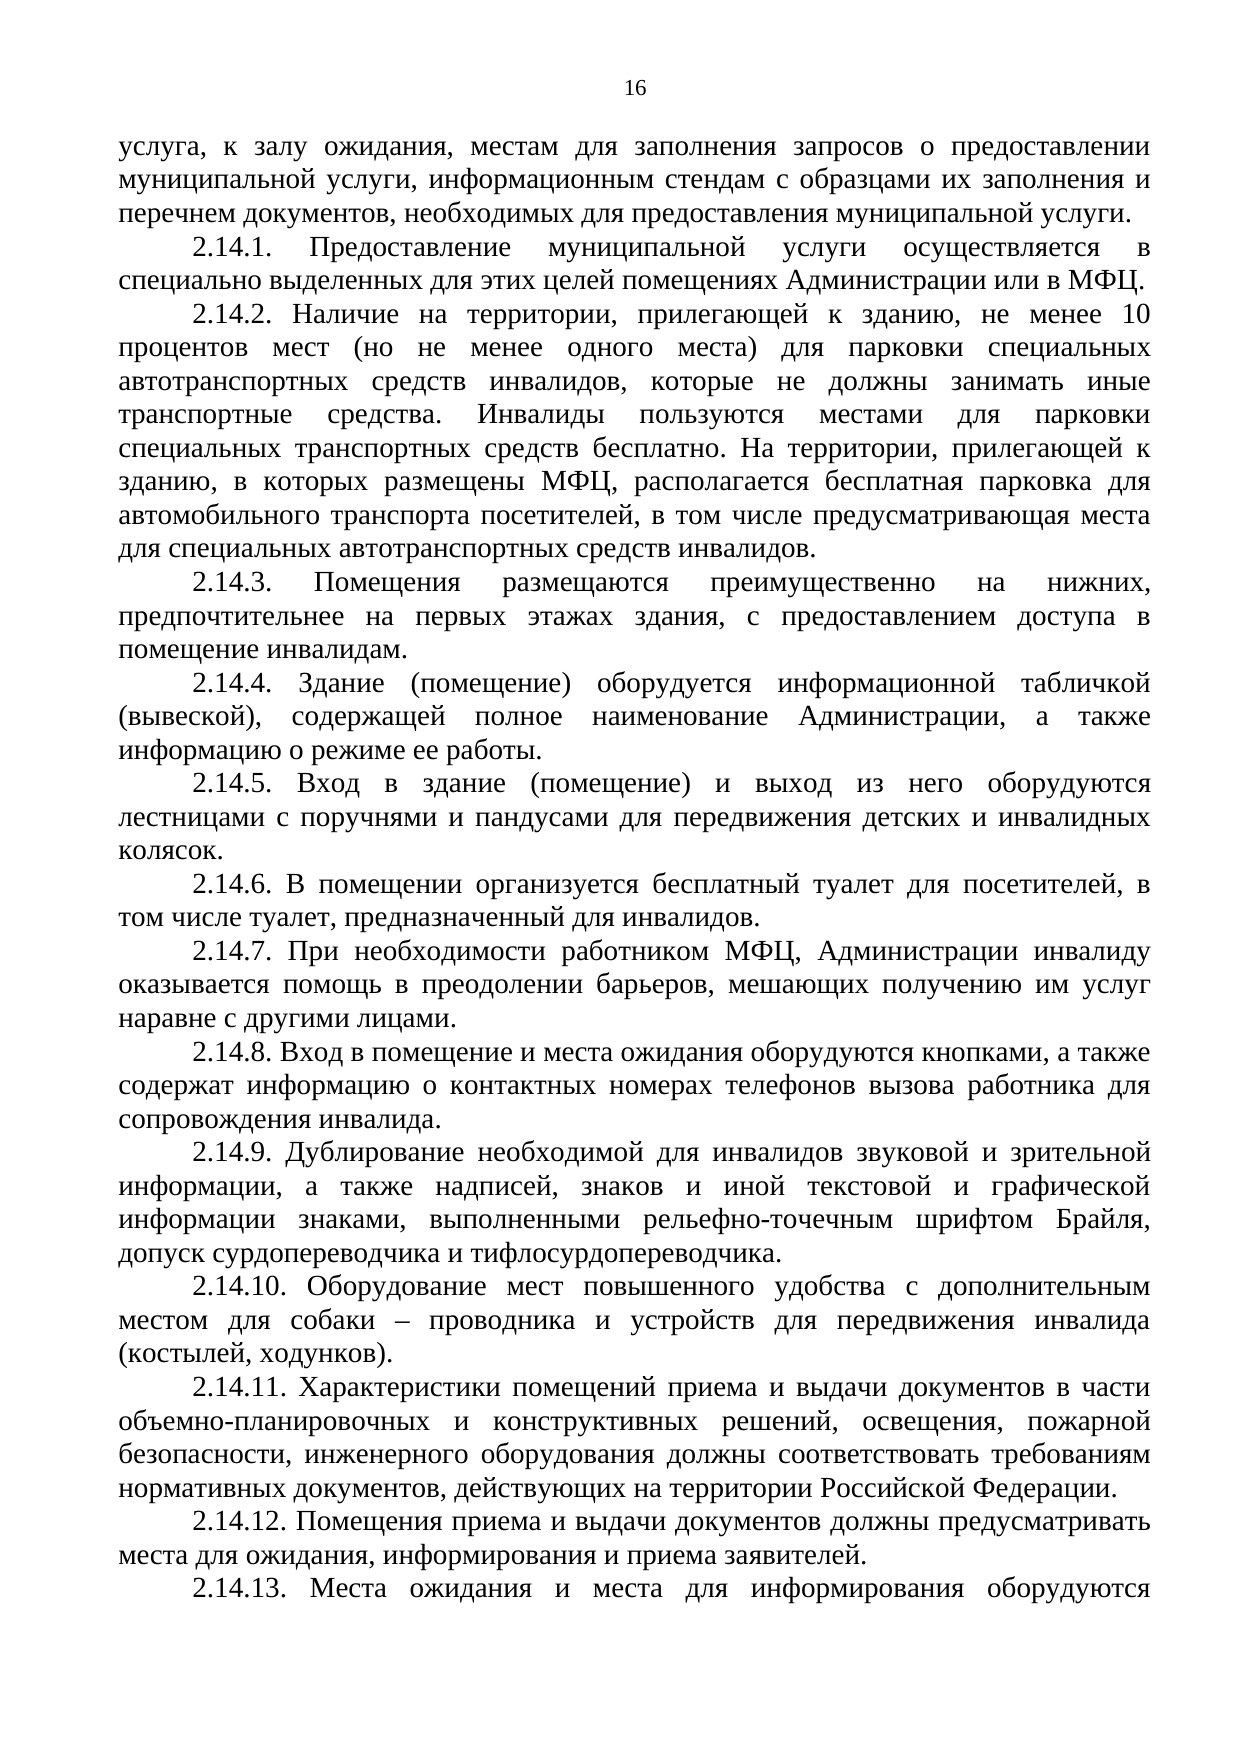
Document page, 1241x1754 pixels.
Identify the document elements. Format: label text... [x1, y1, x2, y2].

text 2.14.4. Здание (помещение) оборудуется информационной табличкой (вывеской), содержащей полное наименование Администрации, а также информацию о режиме ее работы. [118, 665, 1152, 765]
text 2.14.7. При необходимости работником МФЦ, Администрации инвалиду оказывается помощь в преодолении барьеров, мешающих получению им услуг наравне с другими лицами. [118, 933, 1152, 1034]
text 2.14.1. Предоставление муниципальной услуги осуществляется в специально выделенных для этих целей помещениях Администрации или в МФЦ. [118, 229, 1152, 296]
text 2.14.3. Помещения размещаются преимущественно на нижних, предпочтительнее на первых этажах здания, с предоставлением доступа в помещение инвалидам. [118, 564, 1152, 665]
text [118, 1570, 1152, 1604]
text 2.14.10. Оборудование мест повышенного удобства с дополнительным местом для собаки – проводника и устройств для передвижения инвалида (костылей, ходунков). [118, 1268, 1152, 1369]
text 2.14.2. Наличие на территории, прилегающей к зданию, не менее 10 процентов мест (но не менее одного места) для парковки специальных автотранспортных средств инвалидов, которые не должны занимать иные транспортные средства. Инвалиды пользуются местами для парковки специальных транспортных средств бесплатно. На территории, прилегающей к зданию, в которых размещены МФЦ, располагается бесплатная парковка для автомобильного транспорта посетителей, в том числе предусматривающая места для специальных автотранспортных средств инвалидов. [118, 296, 1152, 564]
text 2.14.5. Вход в здание (помещение) и выход из него оборудуются лестницами с поручнями и пандусами для передвижения детских и инвалидных колясок. [118, 765, 1152, 866]
text 2.14.11. Характеристики помещений приема и выдачи документов в части объемно-планировочных и конструктивных решений, освещения, пожарной безопасности, инженерного оборудования должны соответствовать требованиям нормативных документов, действующих на территории Российской Федерации. [118, 1369, 1152, 1503]
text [118, 128, 1152, 229]
text 2.14.12. Помещения приема и выдачи документов должны предусматривать места для ожидания, информирования и приема заявителей. [118, 1503, 1152, 1570]
text 2.14.9. Дублирование необходимой для инвалидов звуковой и зрительной информации, а также надписей, знаков и иной текстовой и графической информации знаками, выполненными рельефно-точечным шрифтом Брайля, допуск сурдопереводчика и тифлосурдопереводчика. [118, 1134, 1152, 1268]
text 2.14.6. В помещении организуется бесплатный туалет для посетителей, в том числе туалет, предназначенный для инвалидов. [118, 866, 1152, 933]
text 2.14.8. Вход в помещение и места ожидания оборудуются кнопками, а также содержат информацию о контактных номерах телефонов вызова работника для сопровождения инвалида. [118, 1034, 1152, 1134]
